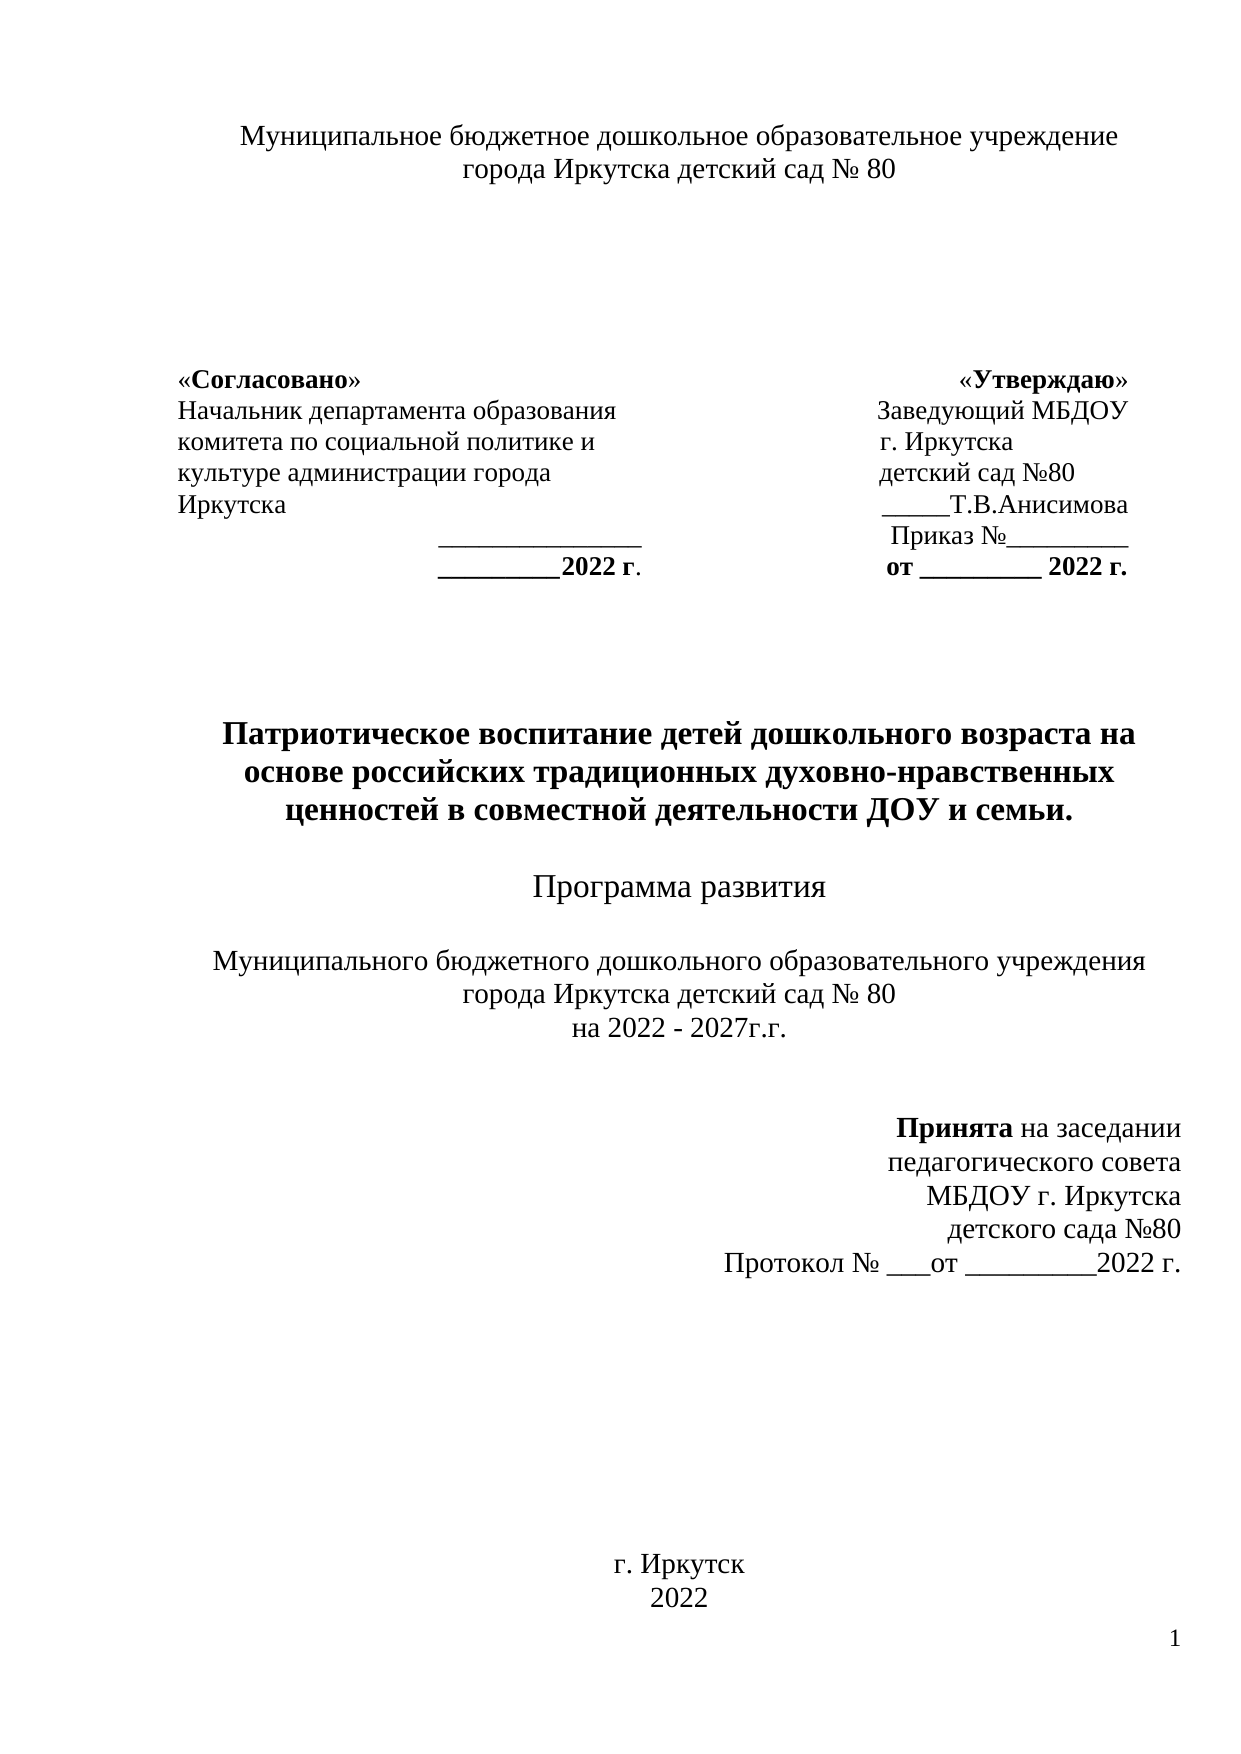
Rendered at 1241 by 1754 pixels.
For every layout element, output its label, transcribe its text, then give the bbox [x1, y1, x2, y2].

text Патриотическое воспитание детей дошкольного возраста на основе российских традиционных духовно-нравственных ценностей в совместной деятельности ДОУ и семьи. [177, 713, 1181, 828]
text педагогического совета [177, 1144, 1181, 1178]
text МБДОУ г. Иркутска [177, 1178, 1181, 1211]
text Муниципальное бюджетное дошкольное образовательное учреждение [177, 118, 1181, 152]
text на 2022 - 2027г.г. [177, 1010, 1181, 1043]
table_header «Согласовано» Начальник департамента образования комитета по социальной политике и культуре администрации города Иркутска _______________ _________2022 г. [166, 363, 653, 612]
text Муниципального бюджетного дошкольного образовательного учреждения [177, 943, 1181, 976]
text Протокол № ___от _________2022 г. [177, 1245, 1181, 1278]
text города Иркутска детский сад № 80 [177, 152, 1181, 185]
table_header «Утверждаю» Заведующий МБДОУ г. Иркутска детский сад №80 _____Т.В.Анисимова Приказ №_________ от _________ 2022 г. [653, 363, 1139, 612]
text города Иркутска детский сад № 80 [177, 976, 1181, 1010]
text Программа развития [177, 866, 1181, 904]
text детского сада №80 [177, 1211, 1181, 1245]
text Принята на заседании [177, 1111, 1181, 1144]
text г. Иркутск [177, 1547, 1181, 1580]
text 2022 [177, 1580, 1181, 1614]
